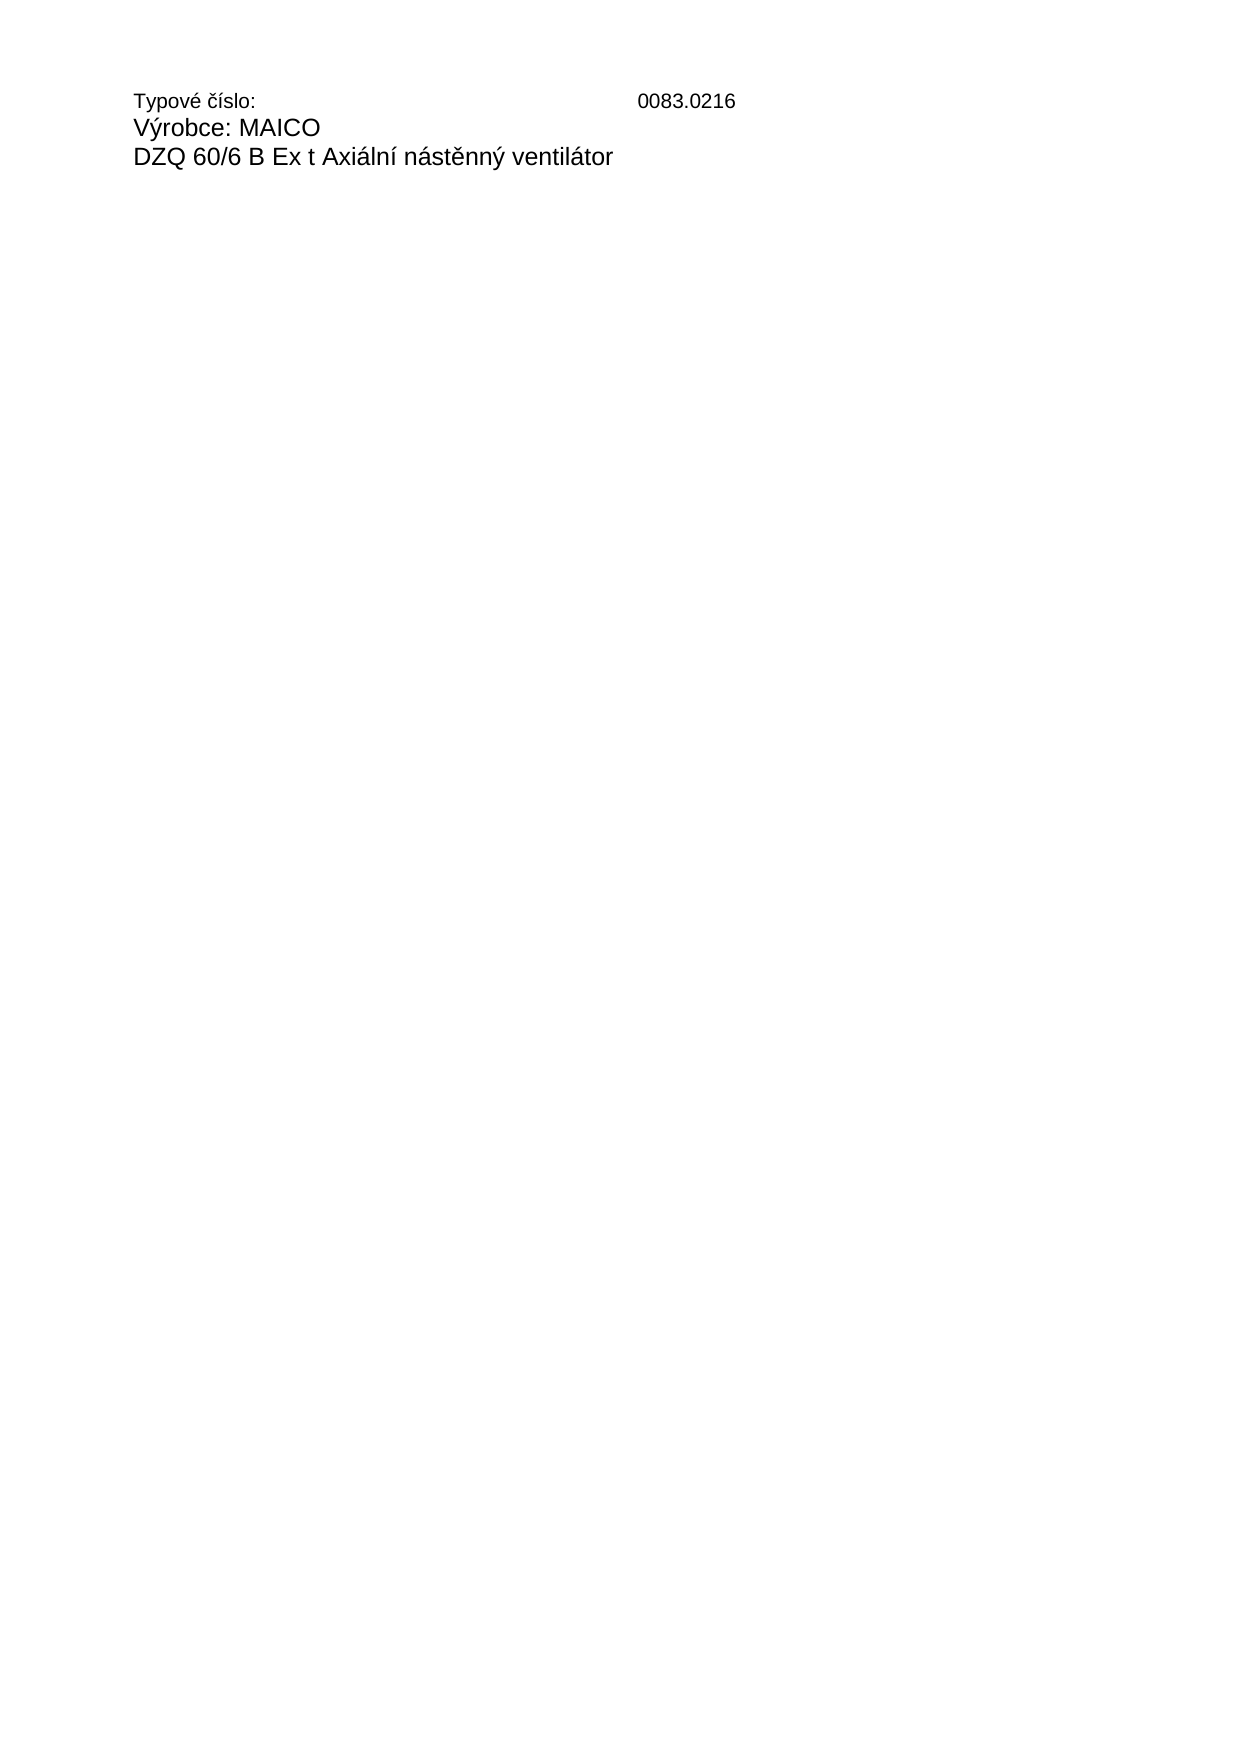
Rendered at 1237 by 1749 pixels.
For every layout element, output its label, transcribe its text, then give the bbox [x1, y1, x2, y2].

text Výrobce: MAICO [133, 113, 1148, 141]
table_cell 0083.0216 [434, 89, 747, 113]
table_cell Typové číslo: [122, 89, 434, 113]
text DZQ 60/6 B Ex t Axiální nástěnný ventilátor [133, 141, 1148, 170]
